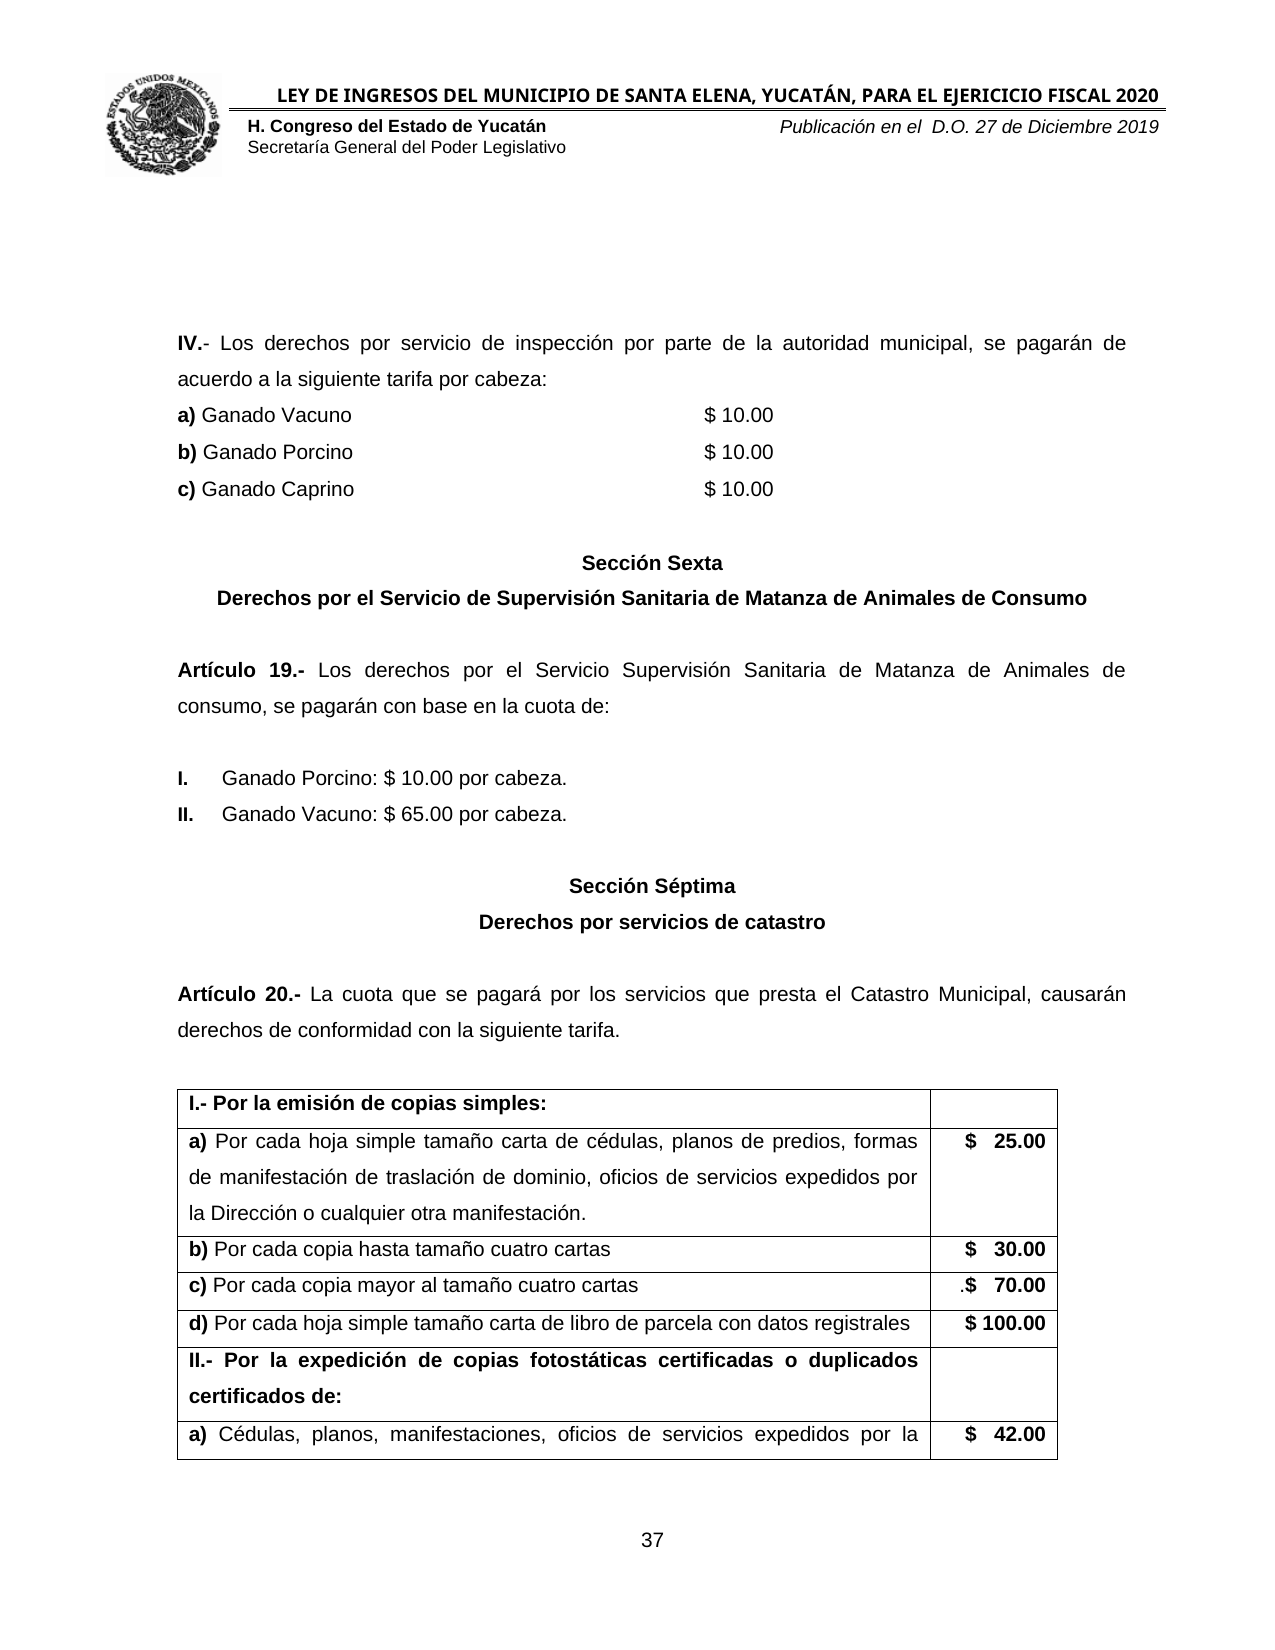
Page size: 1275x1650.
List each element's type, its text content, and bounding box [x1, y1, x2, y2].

table_cell c) Por cada copia mayor al tamaño cuatro cartas [178, 1273, 930, 1310]
text Artículo 20.- La cuota que se pagará por los servicios que presta el Catastro Municipal, causarán derechos de conformidad con la siguiente tarifa. [177, 982, 1127, 1041]
table_cell $ 10.00 [585, 440, 893, 477]
text Artículo 19.- Los derechos por el Servicio Supervisión Sanitaria de Matanza de Animales de consumo, se pagarán con base en la cuota de: [177, 658, 1127, 718]
text Derechos por servicios de catastro [177, 910, 1127, 934]
table_header $ 10.00 [585, 403, 893, 440]
table_cell a) Por cada hoja simple tamaño carta de cédulas, planos de predios, formas de manifestación de traslación de dominio, oficios de servicios expedidos por la Dirección o cualquier otra manifestación. [178, 1129, 930, 1236]
subtitle Sección Séptima [177, 874, 1127, 898]
table_header I.- Por la emisión de copias simples: [178, 1090, 930, 1127]
list Ganado Porcino: $ 10.00 por cabeza. [177, 766, 1127, 790]
table_cell b) Por cada copia hasta tamaño cuatro cartas [178, 1237, 930, 1272]
table_cell [931, 1348, 1057, 1421]
table_cell c) Ganado Caprino [177, 477, 585, 514]
table_cell $ 30.00 [931, 1237, 1057, 1272]
table_cell d) Por cada hoja simple tamaño carta de libro de parcela con datos registrales [178, 1311, 930, 1347]
table_cell $ 42.00 [931, 1422, 1057, 1459]
text Derechos por el Servicio de Supervisión Sanitaria de Matanza de Animales de Consumo [177, 586, 1127, 610]
table_cell $ 100.00 [931, 1311, 1057, 1347]
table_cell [178, 1422, 930, 1459]
table_cell II.- Por la expedición de copias fotostáticas certificadas o duplicados certificados de: [178, 1348, 930, 1421]
table_cell $ 10.00 [585, 477, 893, 514]
table_cell .$ 70.00 [931, 1273, 1057, 1310]
table_cell b) Ganado Porcino [177, 440, 585, 477]
list Ganado Vacuno: $ 65.00 por cabeza. [177, 802, 1127, 826]
table_cell $ 25.00 [931, 1129, 1057, 1236]
table_header [931, 1090, 1057, 1127]
subtitle Sección Sexta [177, 550, 1127, 574]
text IV.- Los derechos por servicio de inspección por parte de la autoridad municipal, se pagarán de acuerdo a la siguiente tarifa por cabeza: [177, 331, 1127, 391]
table_header a) Ganado Vacuno [177, 403, 585, 440]
